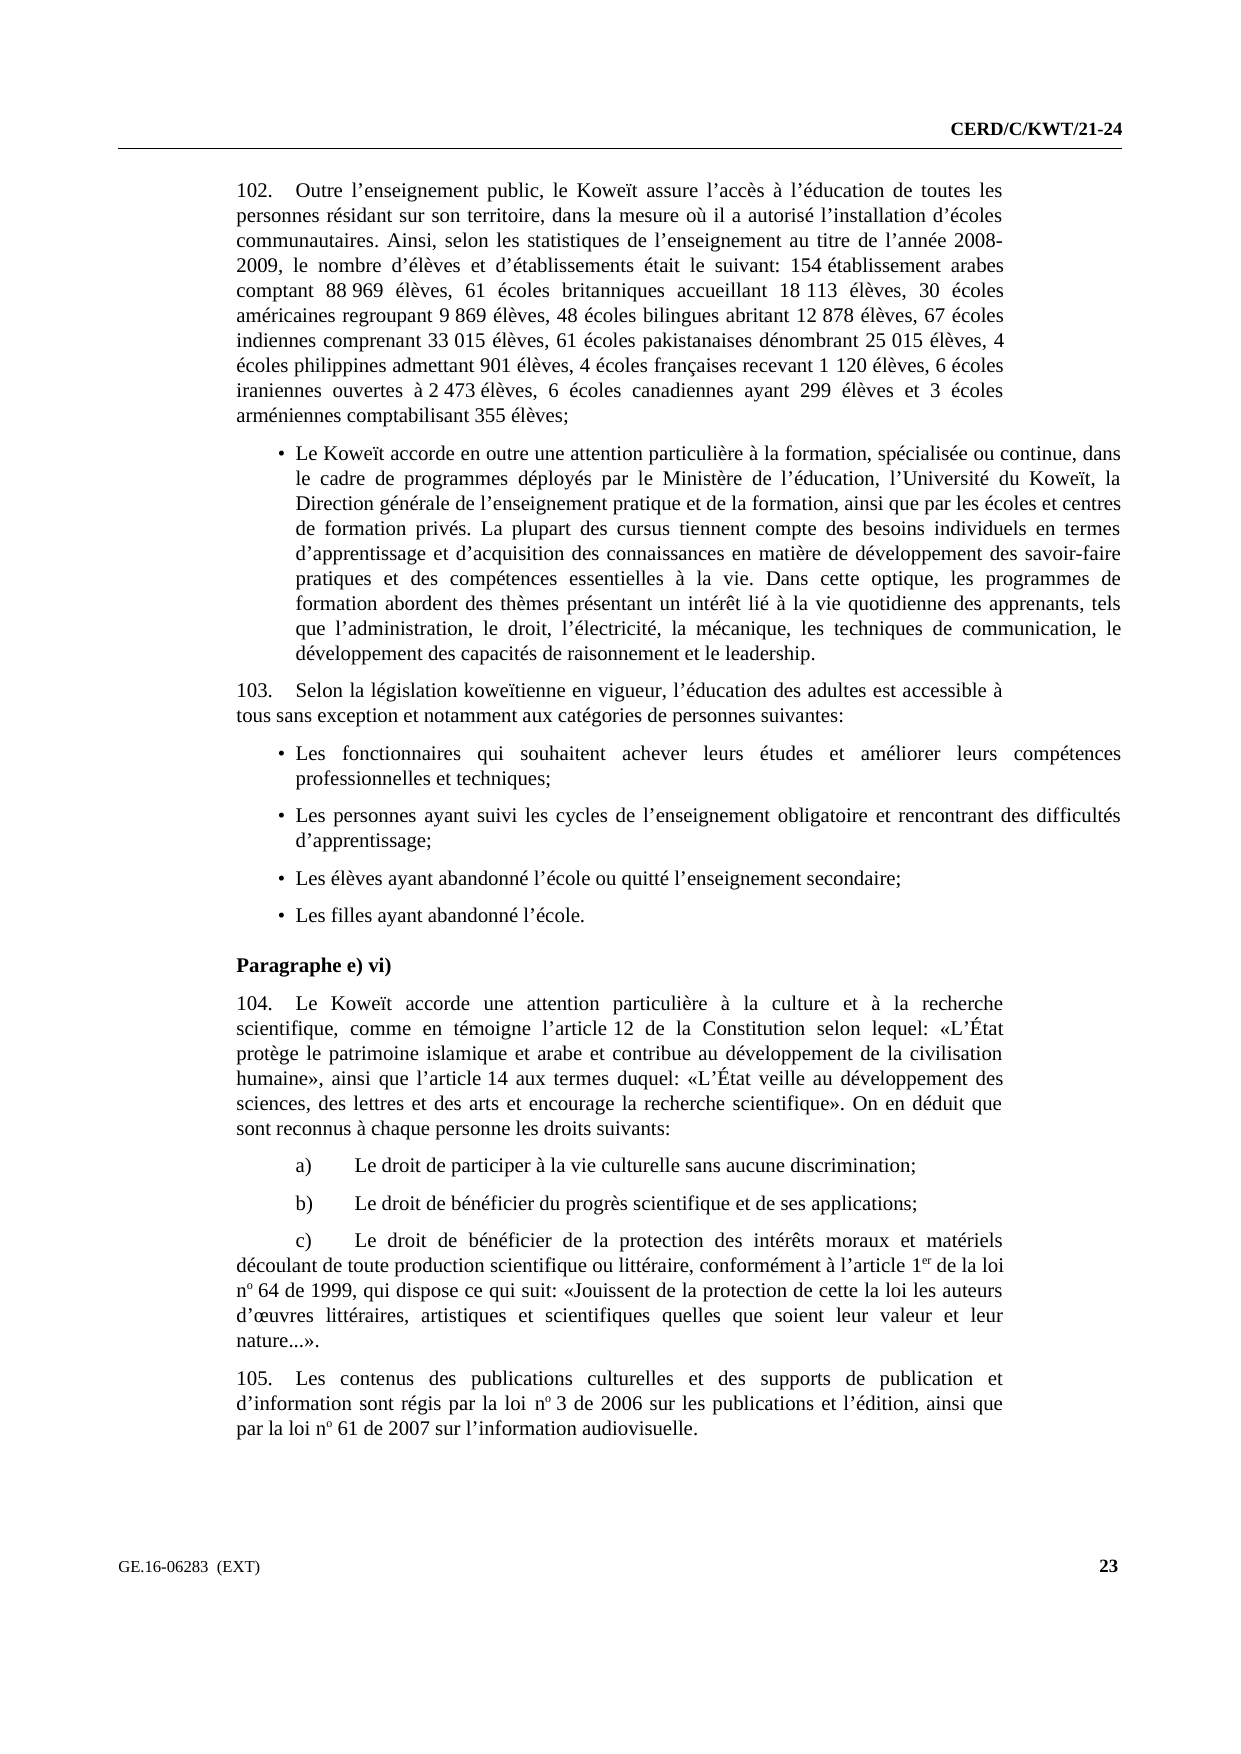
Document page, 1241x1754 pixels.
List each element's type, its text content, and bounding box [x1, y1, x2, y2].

text 105. Les contenus des publications culturelles et des supports de publication et d’information sont régis par la loi no 3 de 2006 sur les publications et l’édition, ainsi que par la loi no 61 de 2007 sur l’information audiovisuelle. [236, 1365, 1004, 1440]
text b) Le droit de bénéficier du progrès scientifique et de ses applications; [236, 1190, 1004, 1215]
text Les personnes ayant suivi les cycles de l’enseignement obligatoire et rencontrant des difficultés d’apprentissage; [278, 802, 1122, 852]
list 104. Le Koweït accorde une attention particulière à la culture et à la recherche scientifique, comme en témoigne l’article 12 de la Constitution selon lequel: «L’État protège le patrimoine islamique et arabe et contribue au développement de la civilisation humaine», ainsi que l’article 14 aux termes duquel: «L’État veille au développement des sciences, des lettres et des arts et encourage la recherche scientifique». On en déduit que sont reconnus à chaque personne les droits suivants: [236, 990, 1004, 1140]
text Les élèves ayant abandonné l’école ou quitté l’enseignement secondaire; [278, 865, 1122, 890]
text c) Le droit de bénéficier de la protection des intérêts moraux et matériels découlant de toute production scientifique ou littéraire, conformément à l’article 1er de la loi no 64 de 1999, qui dispose ce qui suit: «Jouissent de la protection de cette la loi les auteurs d’œuvres littéraires, artistiques et scientifiques quelles que soient leur valeur et leur nature...». [236, 1227, 1004, 1352]
text Le Koweït accorde en outre une attention particulière à la formation, spécialisée ou continue, dans le cadre de programmes déployés par le Ministère de l’éducation, l’Université du Koweït, la Direction générale de l’enseignement pratique et de la formation, ainsi que par les écoles et centres de formation privés. La plupart des cursus tiennent compte des besoins individuels en termes d’apprentissage et d’acquisition des connaissances en matière de développement des savoir-faire pratiques et des compétences essentielles à la vie. Dans cette optique, les programmes de formation abordent des thèmes présentant un intérêt lié à la vie quotidienne des apprenants, tels que l’administration, le droit, l’électricité, la mécanique, les techniques de communication, le développement des capacités de raisonnement et le leadership. [278, 440, 1122, 665]
text 103. Selon la législation koweïtienne en vigueur, l’éducation des adultes est accessible à tous sans exception et notamment aux catégories de personnes suivantes: [236, 677, 1004, 727]
text Les filles ayant abandonné l’école. [278, 902, 1122, 927]
text Les fonctionnaires qui souhaitent achever leurs études et améliorer leurs compétences professionnelles et techniques; [278, 740, 1122, 790]
text Paragraphe e) vi) [118, 952, 1004, 977]
text 102. Outre l’enseignement public, le Koweït assure l’accès à l’éducation de toutes les personnes résidant sur son territoire, dans la mesure où il a autorisé l’installation d’écoles communautaires. Ainsi, selon les statistiques de l’enseignement au titre de l’année 2008-2009, le nombre d’élèves et d’établissements était le suivant: 154 établissement arabes comptant 88 969 élèves, 61 écoles britanniques accueillant 18 113 élèves, 30 écoles américaines regroupant 9 869 élèves, 48 écoles bilingues abritant 12 878 élèves, 67 écoles indiennes comprenant 33 015 élèves, 61 écoles pakistanaises dénombrant 25 015 élèves, 4 écoles philippines admettant 901 élèves, 4 écoles françaises recevant 1 120 élèves, 6 écoles iraniennes ouvertes à 2 473 élèves, 6 écoles canadiennes ayant 299 élèves et 3 écoles arméniennes comptabilisant 355 élèves; [236, 177, 1004, 427]
text a) Le droit de participer à la vie culturelle sans aucune discrimination; [236, 1152, 1004, 1177]
